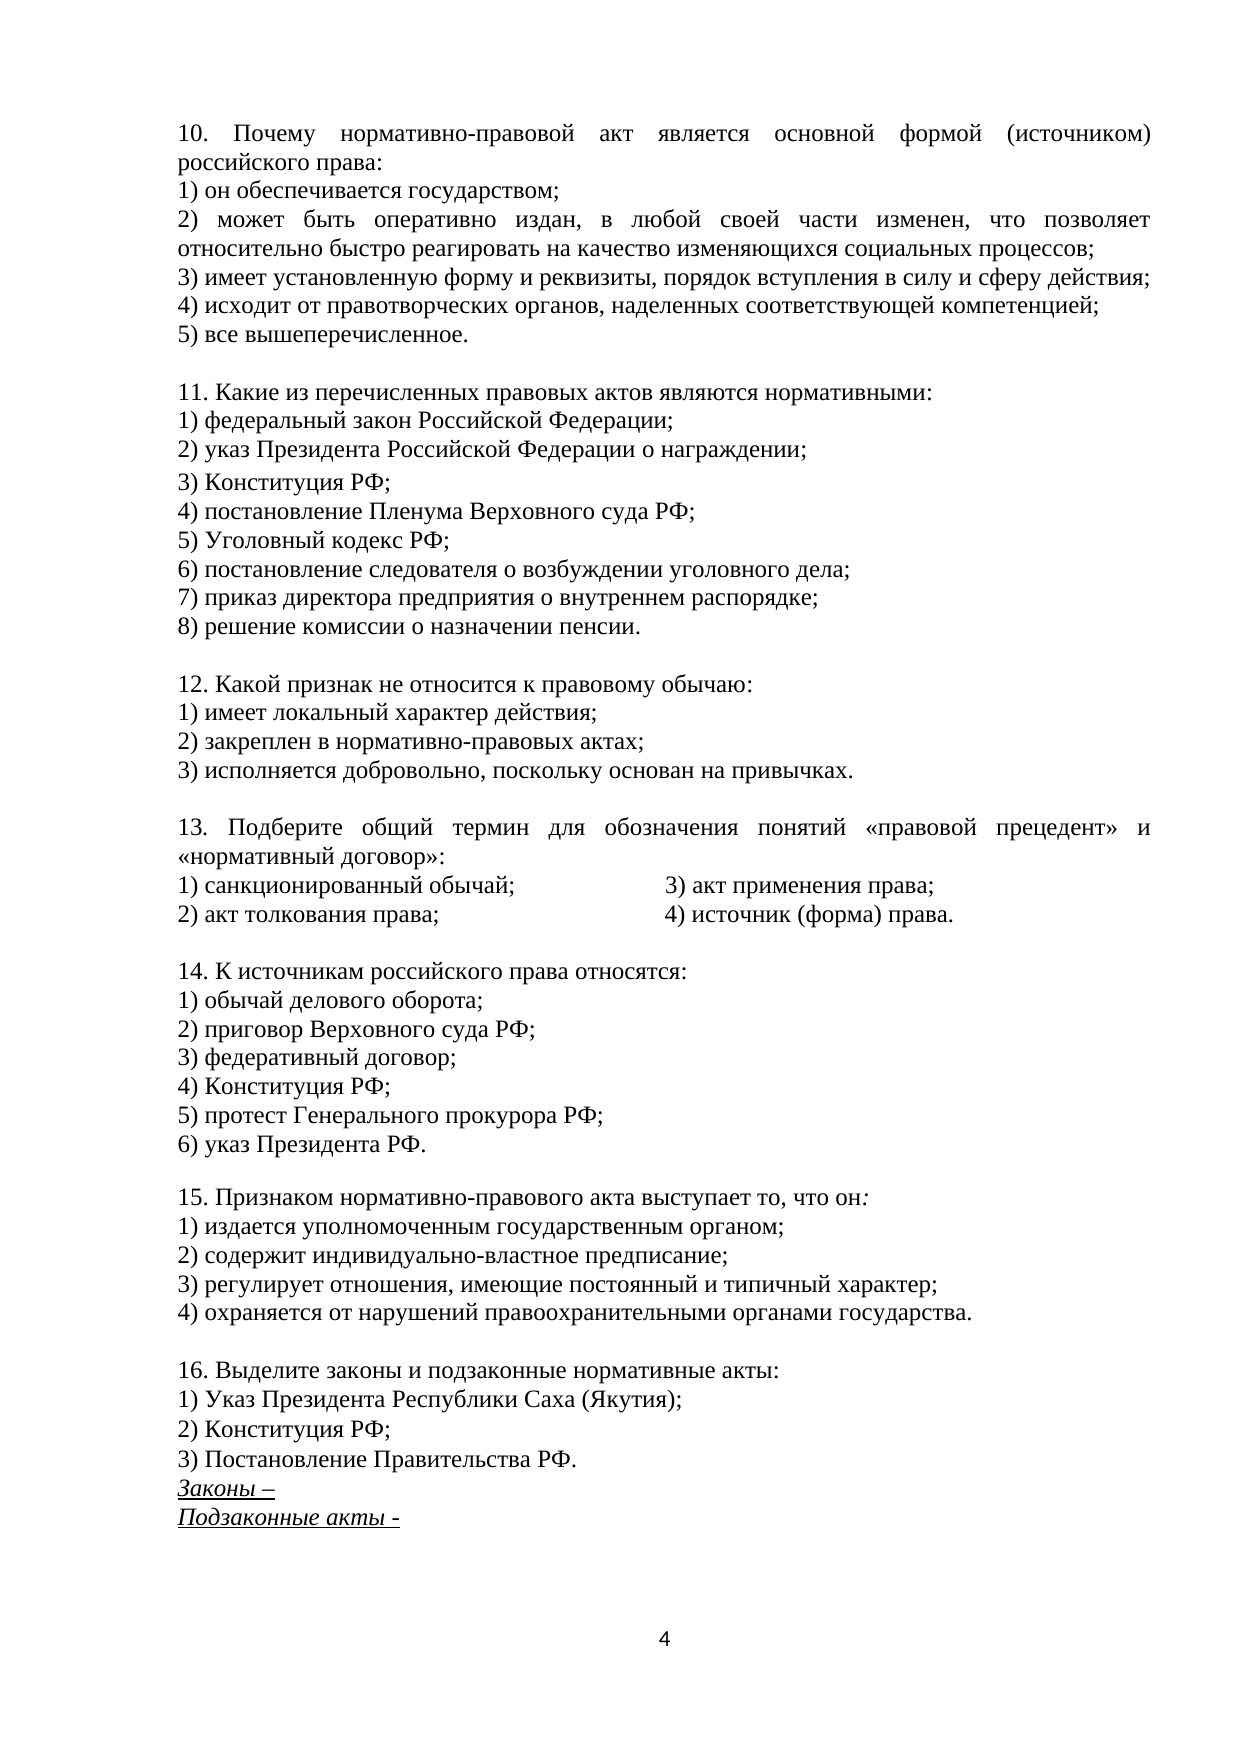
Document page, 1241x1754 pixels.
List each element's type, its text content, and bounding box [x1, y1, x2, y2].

text 6) постановление следователя о возбуждении уголовного дела; [177, 554, 1152, 582]
text 1) обычай делового оборота; [177, 985, 1152, 1014]
text 16. Выделите законы и подзаконные нормативные акты: [177, 1355, 1152, 1384]
text 4) исходит от правотворческих органов, наделенных соответствующей компетенцией; [177, 291, 1152, 319]
text 1) издается уполномоченным государственным органом; [177, 1211, 1152, 1240]
text 3) федеративный договор; [177, 1042, 1152, 1071]
text 5) протест Генерального прокурора РФ; [177, 1100, 1152, 1129]
text Законы – [177, 1473, 1152, 1502]
text 2) приговор Верховного суда РФ; [177, 1014, 1152, 1042]
text 7) приказ директора предприятия о внутреннем распорядке; [177, 582, 1152, 611]
text 12. Какой признак не относится к правовому обычаю: [177, 669, 1152, 697]
text 2) может быть оперативно издан, в любой своей части изменен, что позволяет относительно быстро реагировать на качество изменяющихся социальных процессов; [177, 204, 1152, 262]
text 1) имеет локальный характер действия; [177, 697, 1152, 726]
text 3) регулирует отношения, имеющие постоянный и типичный характер; [177, 1269, 1152, 1297]
text 15. Признаком нормативно-правового акта выступает то, что он: [177, 1182, 1152, 1211]
text 1) федеральный закон Российской Федерации; [177, 406, 1152, 434]
text 2) указ Президента Российской Федерации о награждении; [177, 434, 1152, 463]
text 4) постановление Пленума Верховного суда РФ; [177, 496, 1152, 525]
text 14. К источникам российского права относятся: [177, 956, 1152, 985]
text Подзаконные акты - [177, 1502, 1152, 1531]
text 10. Почему нормативно-правовой акт является основной формой (источником) российского права: [177, 118, 1152, 176]
text 1) Указ Президента Республики Саха (Якутия); [177, 1384, 1152, 1412]
text 5) все вышеперечисленное. [177, 319, 1152, 348]
text 3) Конституция РФ; [177, 467, 1152, 496]
text 6) указ Президента РФ. [177, 1129, 1152, 1157]
text 3) имеет установленную форму и реквизиты, порядок вступления в силу и сферу действия; [177, 262, 1152, 291]
text 3) исполняется добровольно, поскольку основан на привычках. [177, 755, 1152, 784]
text 4) охраняется от нарушений правоохранительными органами государства. [177, 1297, 1152, 1326]
text 2) содержит индивидуально-властное предписание; [177, 1240, 1152, 1269]
text 13. Подберите общий термин для обозначения понятий «правовой прецедент» и «нормативный договор»: [177, 812, 1152, 870]
text 1) санкционированный обычай; 3) акт применения права; [177, 870, 1152, 899]
text 2) акт толкования права; 4) источник (форма) права. [177, 899, 1152, 927]
text 3) Постановление Правительства РФ. [177, 1444, 1152, 1473]
text 11. Какие из перечисленных правовых актов являются нормативными: [177, 377, 1152, 406]
text 5) Уголовный кодекс РФ; [177, 525, 1152, 554]
text 1) он обеспечивается государством; [177, 176, 1152, 204]
text 8) решение комиссии о назначении пенсии. [177, 611, 1152, 640]
text 2) Конституция РФ; [177, 1414, 1152, 1443]
text 2) закреплен в нормативно-правовых актах; [177, 726, 1152, 755]
text 4) Конституция РФ; [177, 1071, 1152, 1100]
